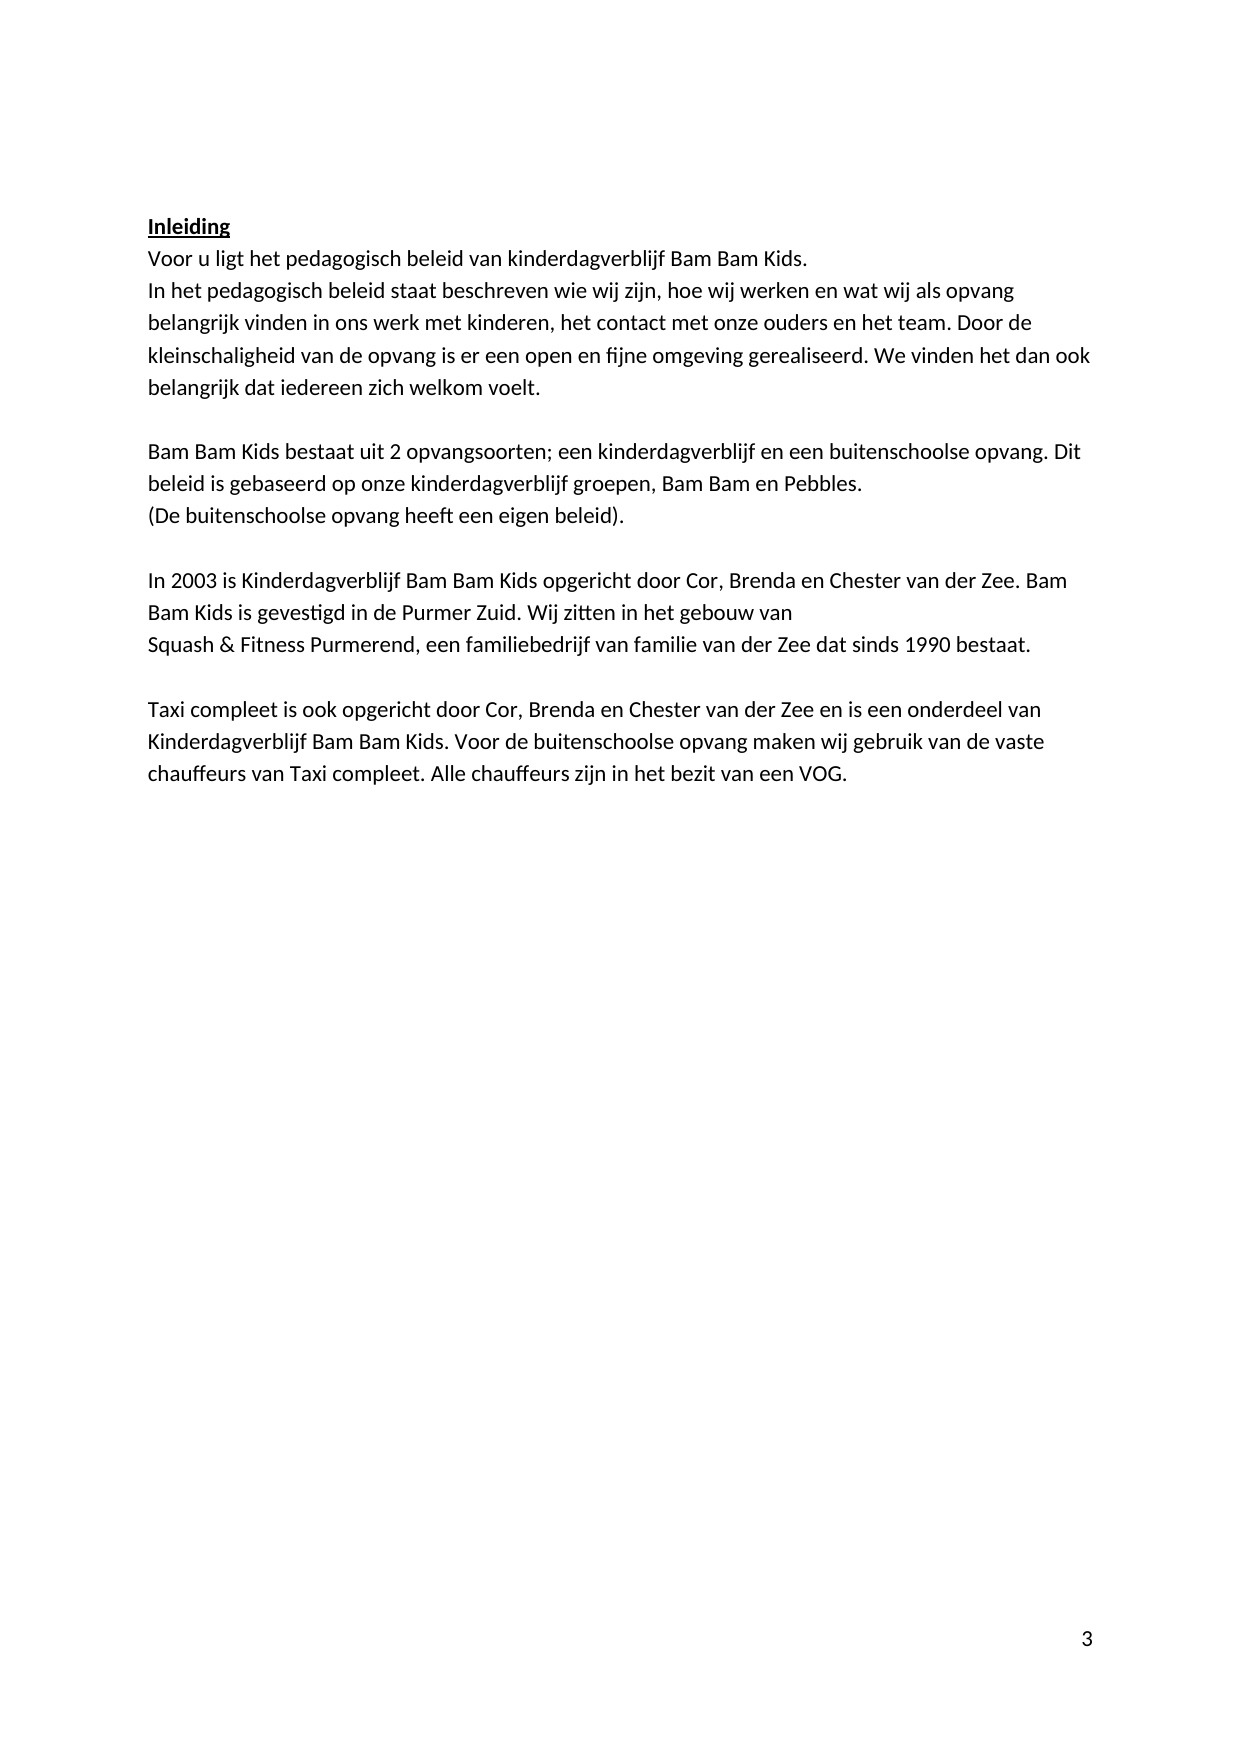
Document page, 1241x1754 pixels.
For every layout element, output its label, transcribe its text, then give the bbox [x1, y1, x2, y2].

text Voor u ligt het pedagogisch beleid van kinderdagverblijf Bam Bam Kids. [148, 244, 1093, 272]
text Taxi compleet is ook opgericht door Cor, Brenda en Chester van der Zee en is een onderdeel van Kinderdagverblijf Bam Bam Kids. Voor de buitenschoolse opvang maken wij gebruik van de vaste chauffeurs van Taxi compleet. Alle chauffeurs zijn in het bezit van een VOG. [148, 695, 1093, 787]
text Inleiding [148, 212, 1093, 240]
text Bam Bam Kids bestaat uit 2 opvangsoorten; een kinderdagverblijf en een buitenschoolse opvang. Dit beleid is gebaseerd op onze kinderdagverblijf groepen, Bam Bam en Pebbles. [148, 437, 1093, 497]
text Squash & Fitness Purmerend, een familiebedrijf van familie van der Zee dat sinds 1990 bestaat. [148, 630, 1093, 658]
text In het pedagogisch beleid staat beschreven wie wij zijn, hoe wij werken en wat wij als opvang belangrijk vinden in ons werk met kinderen, het contact met onze ouders en het team. Door de kleinschaligheid van de opvang is er een open en fijne omgeving gerealiseerd. We vinden het dan ook belangrijk dat iedereen zich welkom voelt. [148, 276, 1093, 401]
text In 2003 is Kinderdagverblijf Bam Bam Kids opgericht door Cor, Brenda en Chester van der Zee. Bam Bam Kids is gevestigd in de Purmer Zuid. Wij zitten in het gebouw van [148, 566, 1093, 626]
text (De buitenschoolse opvang heeft een eigen beleid). [148, 502, 1093, 530]
